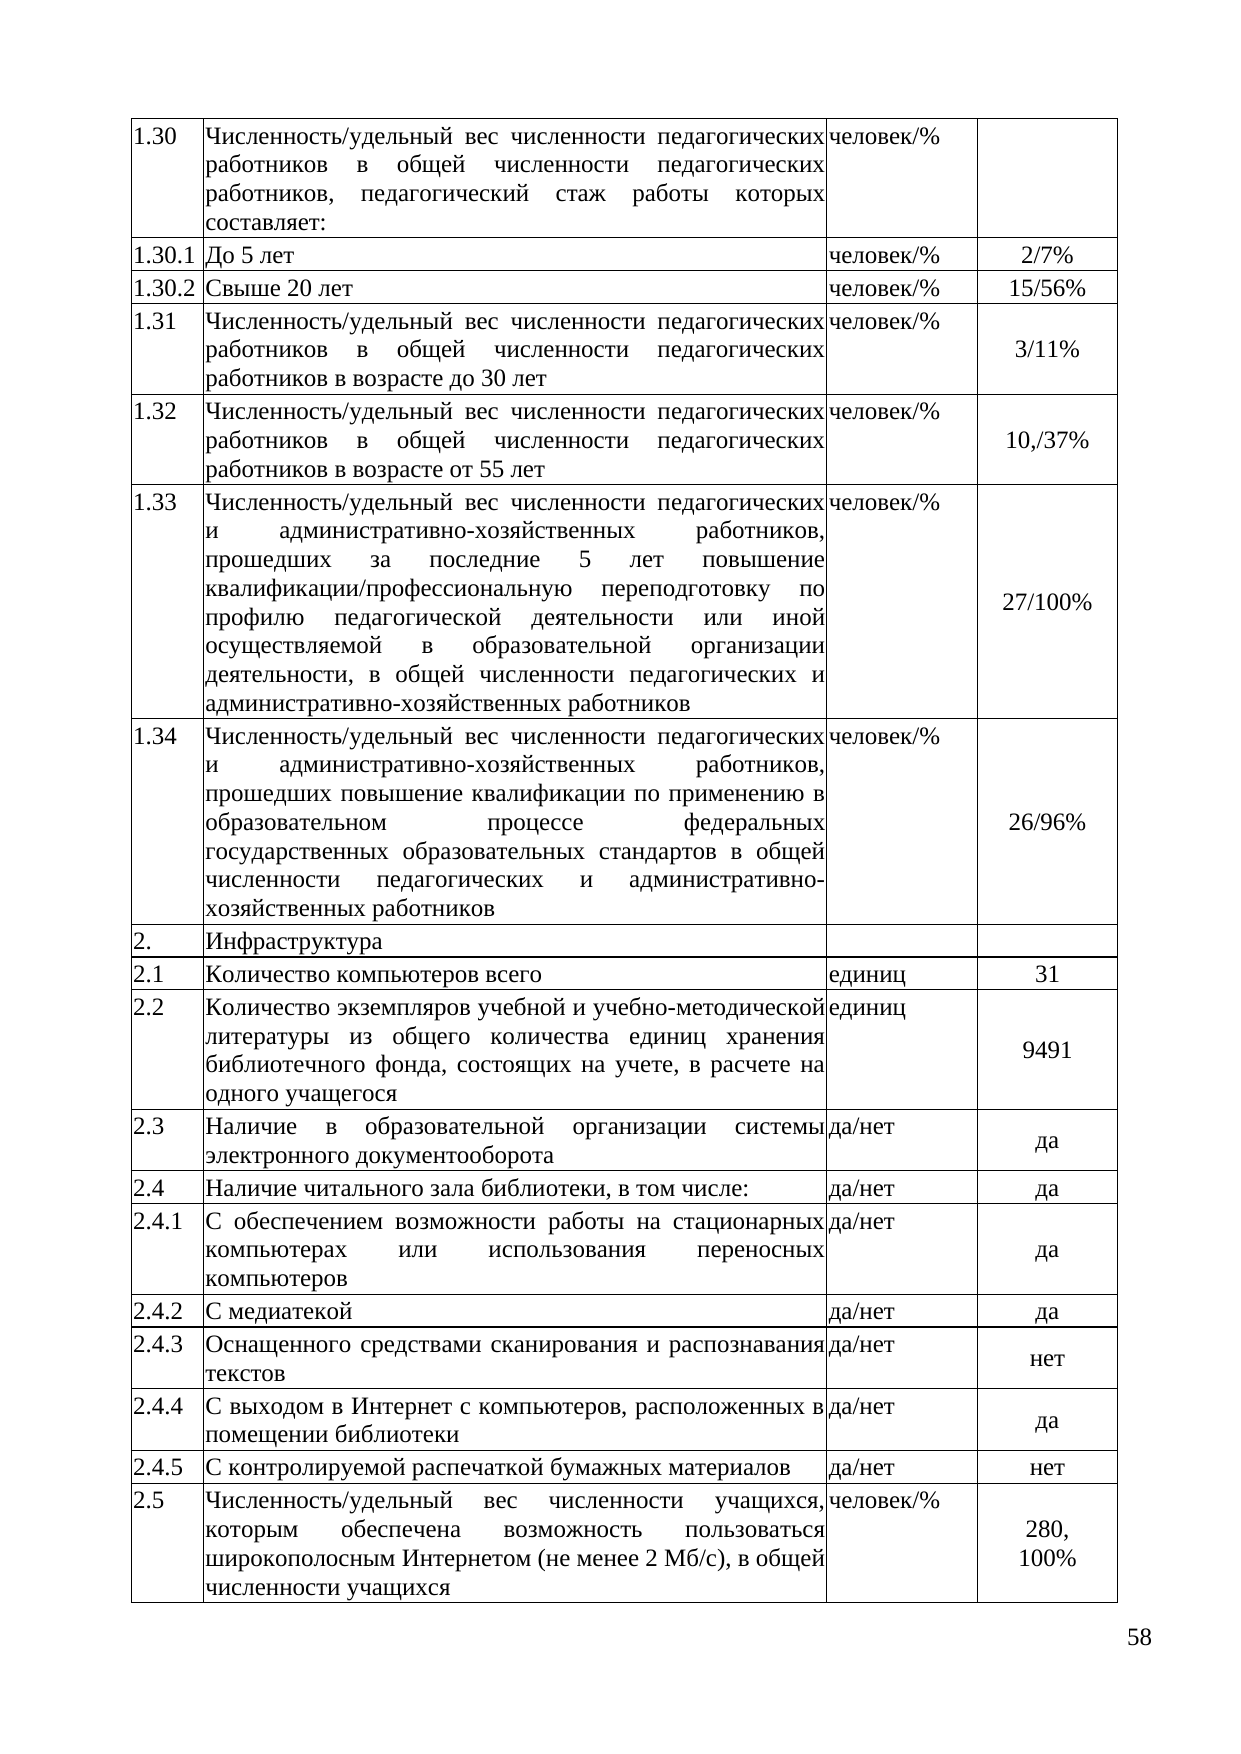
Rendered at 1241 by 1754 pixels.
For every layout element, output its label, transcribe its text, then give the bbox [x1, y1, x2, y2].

table_cell Наличие в образовательной организации системы электронного документооборота [204, 1110, 826, 1170]
table_cell [978, 119, 1117, 237]
table_cell 2.4.4 [132, 1389, 203, 1450]
table_cell 2.2 [132, 990, 203, 1108]
table_cell С выходом в Интернет с компьютеров, расположенных в помещении библиотеки [204, 1389, 826, 1450]
table_cell человек/% [827, 719, 977, 923]
table_cell человек/% [827, 119, 977, 237]
table_cell 2/7% [978, 238, 1117, 270]
table_cell 9491 [978, 990, 1117, 1108]
table_cell 1.32 [132, 395, 203, 484]
table_cell да/нет [827, 1295, 977, 1326]
table_cell 27/100% [978, 485, 1117, 718]
table_cell 2.4.5 [132, 1451, 203, 1483]
table_cell 10,/37% [978, 395, 1117, 484]
table_cell да [978, 1171, 1117, 1203]
table_cell 3/11% [978, 304, 1117, 393]
table_cell нет [978, 1451, 1117, 1483]
table_cell 2.4.3 [132, 1328, 203, 1388]
table_cell человек/% [827, 395, 977, 484]
table_cell единиц [827, 958, 977, 989]
table_cell Численность/удельный вес численности учащихся, которым обеспечена возможность пользоваться широкополосным Интернетом (не менее 2 Мб/с), в общей численности учащихся [204, 1484, 826, 1602]
table_cell да/нет [827, 1451, 977, 1483]
table_cell Оснащенного средствами сканирования и распознавания текстов [204, 1328, 826, 1388]
table_cell 2.3 [132, 1110, 203, 1170]
table_cell человек/% [827, 238, 977, 270]
table_cell Наличие читального зала библиотеки, в том числе: [204, 1171, 826, 1203]
table_cell да [978, 1389, 1117, 1450]
table_cell [978, 925, 1117, 956]
table_cell Инфраструктура [204, 925, 826, 956]
table_cell Количество компьютеров всего [204, 958, 826, 989]
table_cell да/нет [827, 1389, 977, 1450]
table_cell да/нет [827, 1171, 977, 1203]
table_cell 15/56% [978, 271, 1117, 303]
table_cell да [978, 1110, 1117, 1170]
table_cell нет [978, 1328, 1117, 1388]
table_cell 280, 100% [978, 1484, 1117, 1602]
table_cell С контролируемой распечаткой бумажных материалов [204, 1451, 826, 1483]
table_cell да/нет [827, 1204, 977, 1293]
table_cell До 5 лет [204, 238, 826, 270]
table_cell Свыше 20 лет [204, 271, 826, 303]
table_cell 1.34 [132, 719, 203, 923]
table_cell Численность/удельный вес численности педагогических работников в общей численности педагогических работников в возрасте до 30 лет [204, 304, 826, 393]
table_cell 1.30.1 [132, 238, 203, 270]
table_cell человек/% [827, 1484, 977, 1602]
table_cell 31 [978, 958, 1117, 989]
table_cell да/нет [827, 1328, 977, 1388]
table_cell 2.4.2 [132, 1295, 203, 1326]
table_cell 1.30.2 [132, 271, 203, 303]
table_cell 2.5 [132, 1484, 203, 1602]
table_cell Численность/удельный вес численности педагогических и административно-хозяйственных работников, прошедших повышение квалификации по применению в образовательном процессе федеральных государственных образовательных стандартов в общей численности педагогических и административно-хозяйственных работников [204, 719, 826, 923]
table_cell 2. [132, 925, 203, 956]
table_cell 2.4 [132, 1171, 203, 1203]
table_cell Численность/удельный вес численности педагогических работников в общей численности педагогических работников в возрасте от 55 лет [204, 395, 826, 484]
table_cell человек/% [827, 485, 977, 718]
table_cell единиц [827, 990, 977, 1108]
table_cell да/нет [827, 1110, 977, 1170]
table_cell человек/% [827, 271, 977, 303]
table_cell да [978, 1204, 1117, 1293]
table_cell С медиатекой [204, 1295, 826, 1326]
table_cell человек/% [827, 304, 977, 393]
table_cell 1.31 [132, 304, 203, 393]
table_cell Количество экземпляров учебной и учебно-методической литературы из общего количества единиц хранения библиотечного фонда, состоящих на учете, в расчете на одного учащегося [204, 990, 826, 1108]
table_cell [827, 925, 977, 956]
table_cell С обеспечением возможности работы на стационарных компьютерах или использования переносных компьютеров [204, 1204, 826, 1293]
table_cell 1.33 [132, 485, 203, 718]
table_cell Численность/удельный вес численности педагогических и административно-хозяйственных работников, прошедших за последние 5 лет повышение квалификации/профессиональную переподготовку по профилю педагогической деятельности или иной осуществляемой в образовательной организации деятельности, в общей численности педагогических и административно-хозяйственных работников [204, 485, 826, 718]
table_cell 26/96% [978, 719, 1117, 923]
table_cell Численность/удельный вес численности педагогических работников в общей численности педагогических работников, педагогический стаж работы которых составляет: [204, 119, 826, 237]
table_cell 2.1 [132, 958, 203, 989]
table_cell 1.30 [132, 119, 203, 237]
table_cell да [978, 1295, 1117, 1326]
table_cell 2.4.1 [132, 1204, 203, 1293]
